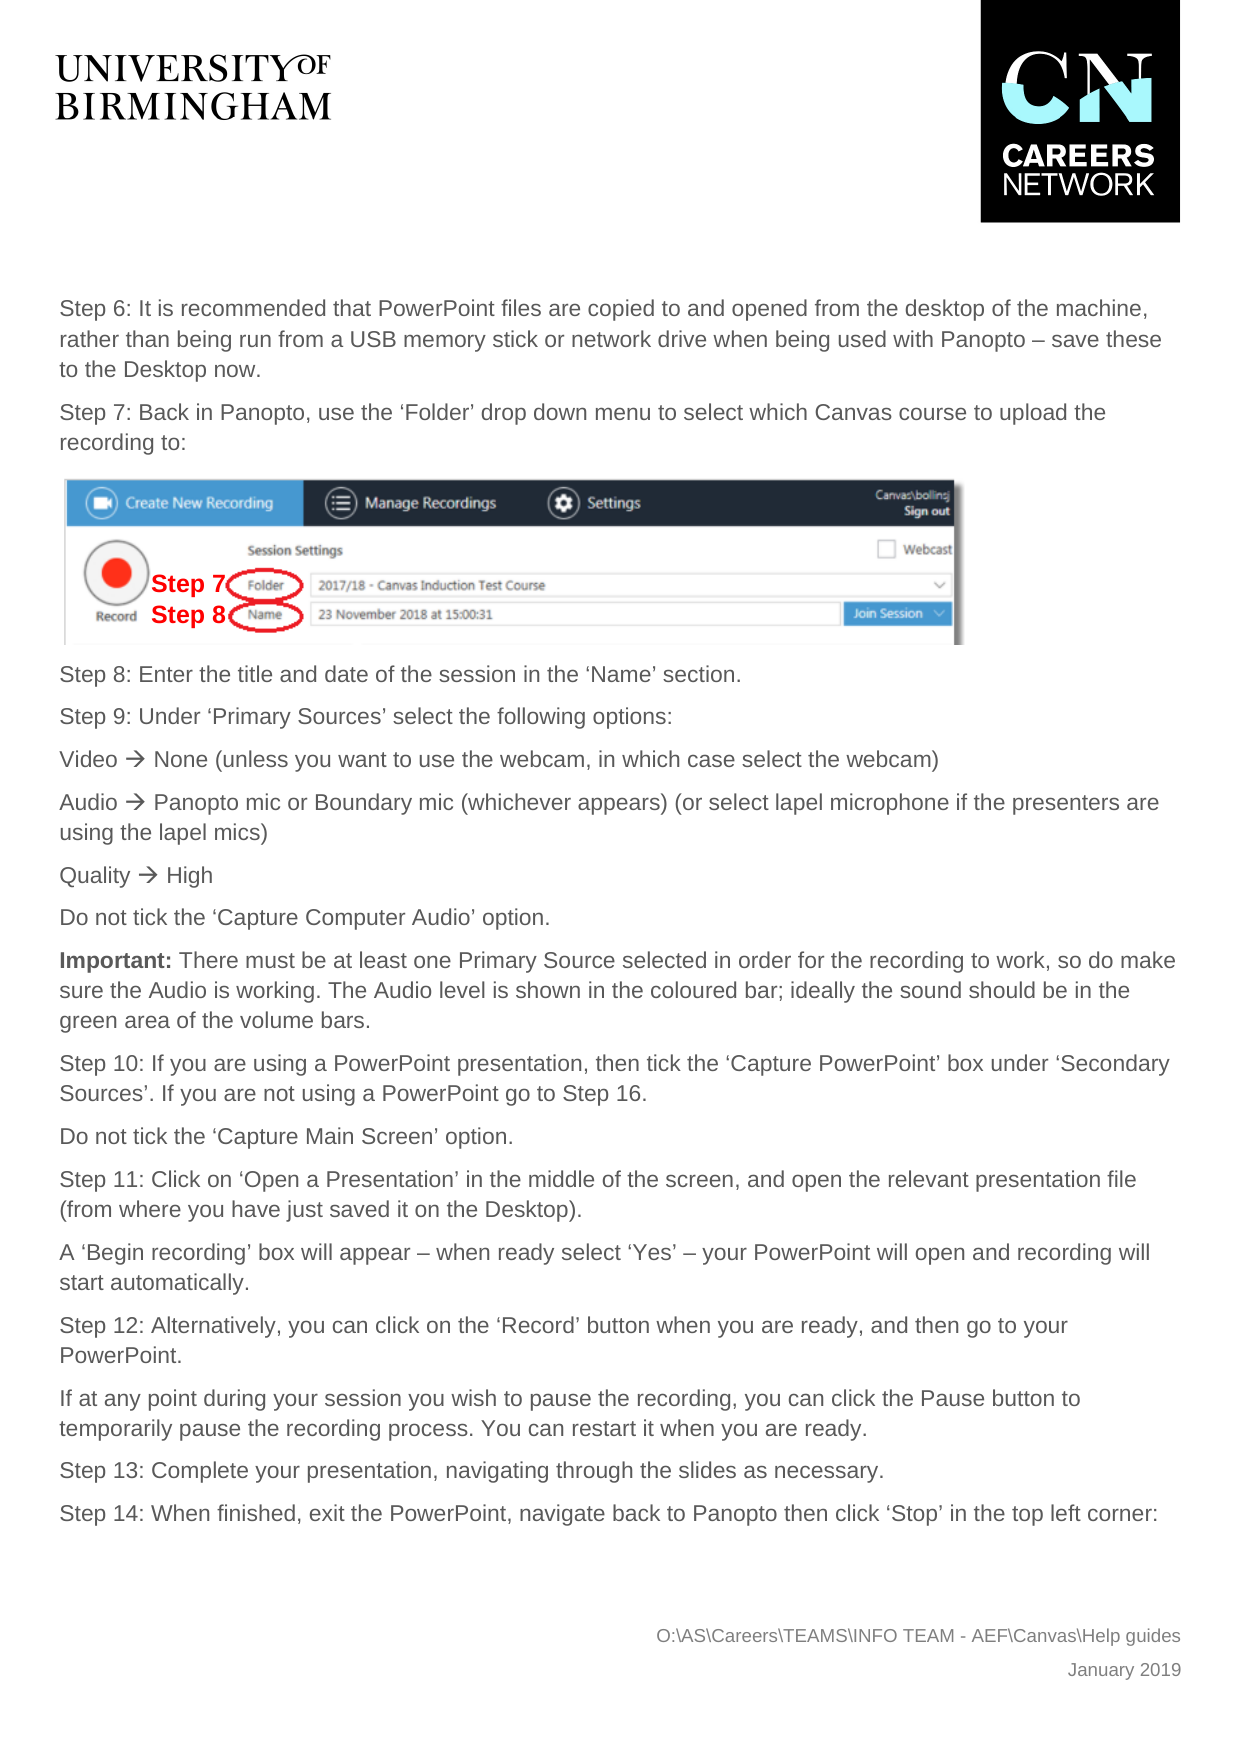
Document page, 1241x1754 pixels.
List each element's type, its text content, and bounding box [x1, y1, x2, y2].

text Do not tick the ‘Capture Computer Audio’ option. [59, 904, 1181, 931]
text Step 7: Back in Panopto, use the ‘Folder’ drop down menu to select which Canvas course to upload the recording to: [59, 398, 1181, 455]
text If at any point during your session you wish to pause the recording, you can click the Pause button to temporarily pause the recording process. You can restart it when you are ready. [59, 1384, 1181, 1441]
text A ‘Begin recording’ box will appear – when ready select ‘Yes’ – your PowerPoint will open and recording will start automatically. [59, 1239, 1181, 1295]
text Video None (unless you want to use the webcam, in which case select the webcam) [59, 746, 1181, 772]
picture [59, 471, 965, 645]
text Step 10: If you are using a PowerPoint presentation, then tick the ‘Capture PowerPoint’ box under ‘Secondary Sources’. If you are not using a PowerPoint go to Step 16. [59, 1050, 1181, 1107]
text Step 6: It is recommended that PowerPoint files are copied to and opened from the desktop of the machine, rather than being run from a USB memory stick or network drive when being used with Panopto – save these to the Desktop now. [59, 295, 1181, 382]
text Important: There must be at least one Primary Source selected in order for the recording to work, so do make sure the Audio is working. The Audio level is shown in the coloured bar; ideally the sound should be in the green area of the volume bars. [59, 947, 1181, 1034]
picture [0, 0, 1241, 236]
text Step 14: When finished, exit the PowerPoint, navigate back to Panopto then click ‘Stop’ in the top left corner: [59, 1500, 1181, 1526]
text Do not tick the ‘Capture Main Screen’ option. [59, 1123, 1181, 1149]
text Step 12: Alternatively, you can click on the ‘Record’ button when you are ready, and then go to your PowerPoint. [59, 1312, 1197, 1368]
text Step 13: Complete your presentation, navigating through the slides as necessary. [59, 1457, 1181, 1484]
text Audio Panopto mic or Boundary mic (whichever appears) (or select lapel microphone if the presenters are using the lapel mics) [59, 789, 1181, 845]
text Step 9: Under ‘Primary Sources’ select the following options: [59, 703, 1181, 729]
text Step 8: Enter the title and date of the session in the ‘Name’ section. [59, 661, 1181, 687]
text Quality High [59, 862, 1181, 888]
text Step 11: Click on ‘Open a Presentation’ in the middle of the screen, and open the relevant presentation file (from where you have just saved it on the Desktop). [59, 1166, 1181, 1222]
